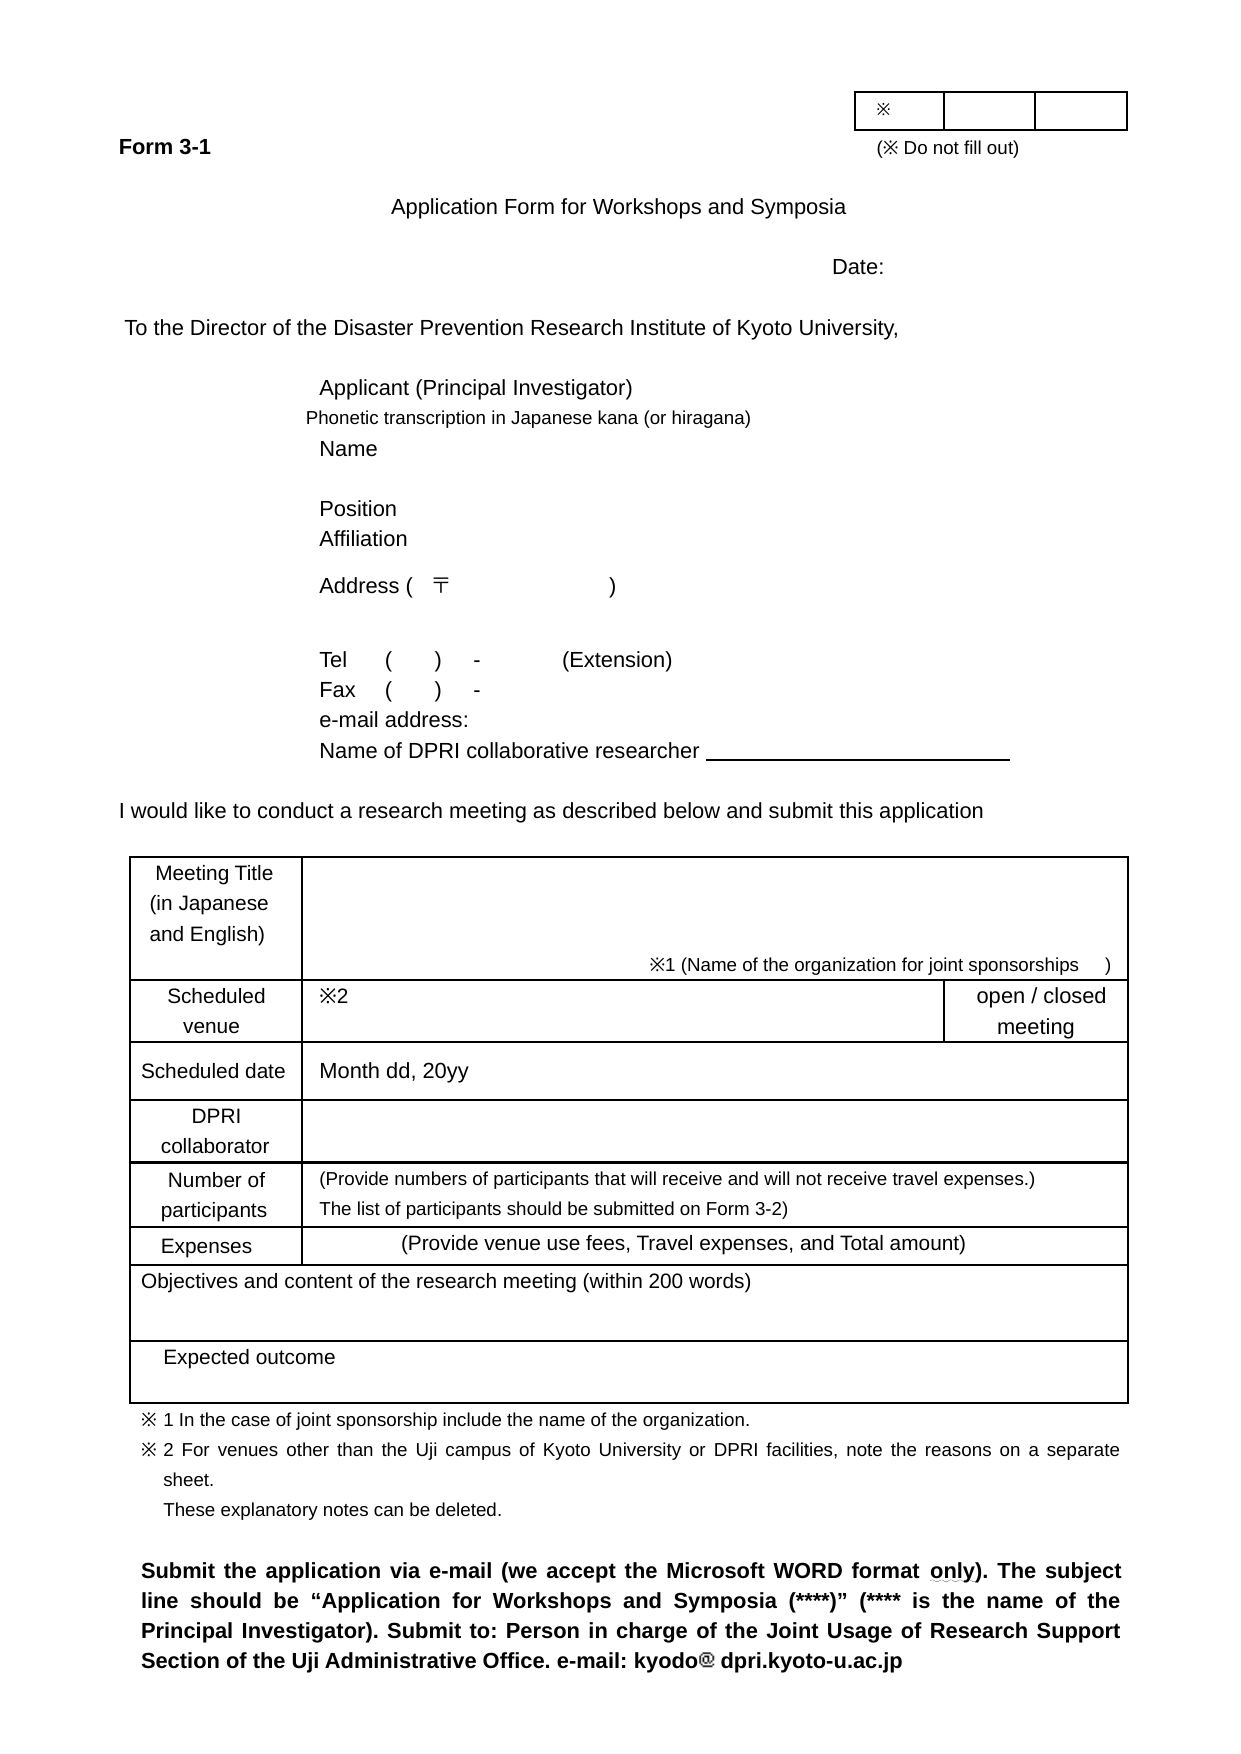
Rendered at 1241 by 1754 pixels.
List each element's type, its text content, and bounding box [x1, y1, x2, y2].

text Applicant (Principal Investigator) [118, 372, 1122, 403]
table_cell open / closed meeting [945, 981, 1127, 1041]
table_cell ※2 [303, 981, 943, 1041]
table_cell Objectives and content of the research meeting (within 200 words) [131, 1266, 1127, 1339]
text Submit the application via e-mail (we accept the Microsoft WORD format only). The subject line should be “Application for Workshops and Symposia (****)” (**** is the name of the Principal Investigator). Submit to: Person in charge of the Joint Usage of Research Support Section of the Uji Administrative Office. e-mail: kyododpri.kyoto-u.ac.jp [139, 1555, 1122, 1676]
table_cell Expected outcome [131, 1342, 1127, 1402]
list 1 In the case of joint sponsorship include the name of the organization. [139, 1404, 1122, 1434]
table_cell Scheduled date [131, 1043, 301, 1099]
picture [698, 1651, 716, 1669]
text Position [118, 493, 1122, 523]
table_cell Scheduled venue [131, 981, 301, 1041]
table_cell Number of participants [131, 1164, 301, 1226]
table_cell Expenses [131, 1228, 301, 1264]
table_cell Month dd, 20yy [303, 1043, 1127, 1099]
text Date: [739, 252, 1076, 282]
text To the Director of the Disaster Prevention Research Institute of Kyoto University, [118, 312, 1122, 342]
text Application Form for Workshops and Symposia [118, 191, 1122, 221]
text Tel ( ) - (Extension) [118, 644, 1122, 674]
table_cell [303, 1101, 1127, 1161]
table_cell DPRI collaborator [131, 1101, 301, 1161]
text e-mail address: [118, 705, 1122, 735]
table_header [1036, 93, 1126, 129]
text Phonetic transcription in Japanese kana (or hiragana) [118, 403, 1122, 433]
text Form 3-1 (※ Do not fill out) [118, 131, 1122, 161]
table_header ※ [856, 93, 943, 129]
list 2 For venues other than the Uji campus of Kyoto University or DPRI facilities, note the reasons on a separate sheet. [139, 1434, 1122, 1495]
text These explanatory notes can be deleted. [160, 1495, 1122, 1525]
table_header Meeting Title (in Japanese and English) [131, 858, 301, 979]
text Fax ( ) - [118, 674, 1122, 705]
table_header ※1 (Name of the organization for joint sponsorships ) [303, 858, 1127, 979]
table_header [945, 93, 1034, 129]
text Address (〒 ) [118, 554, 1122, 614]
text Affiliation [118, 523, 1122, 554]
table_cell (Provide numbers of participants that will receive and will not receive travel expenses.) The list of participants should be submitted on Form 3-2) [303, 1164, 1127, 1226]
text I would like to conduct a research meeting as described below and submit this application [118, 795, 1122, 826]
table_cell (Provide venue use fees, Travel expenses, and Total amount) [303, 1228, 1127, 1264]
text Name of DPRI collaborative researcher [118, 735, 1122, 765]
text Name [118, 433, 1122, 463]
